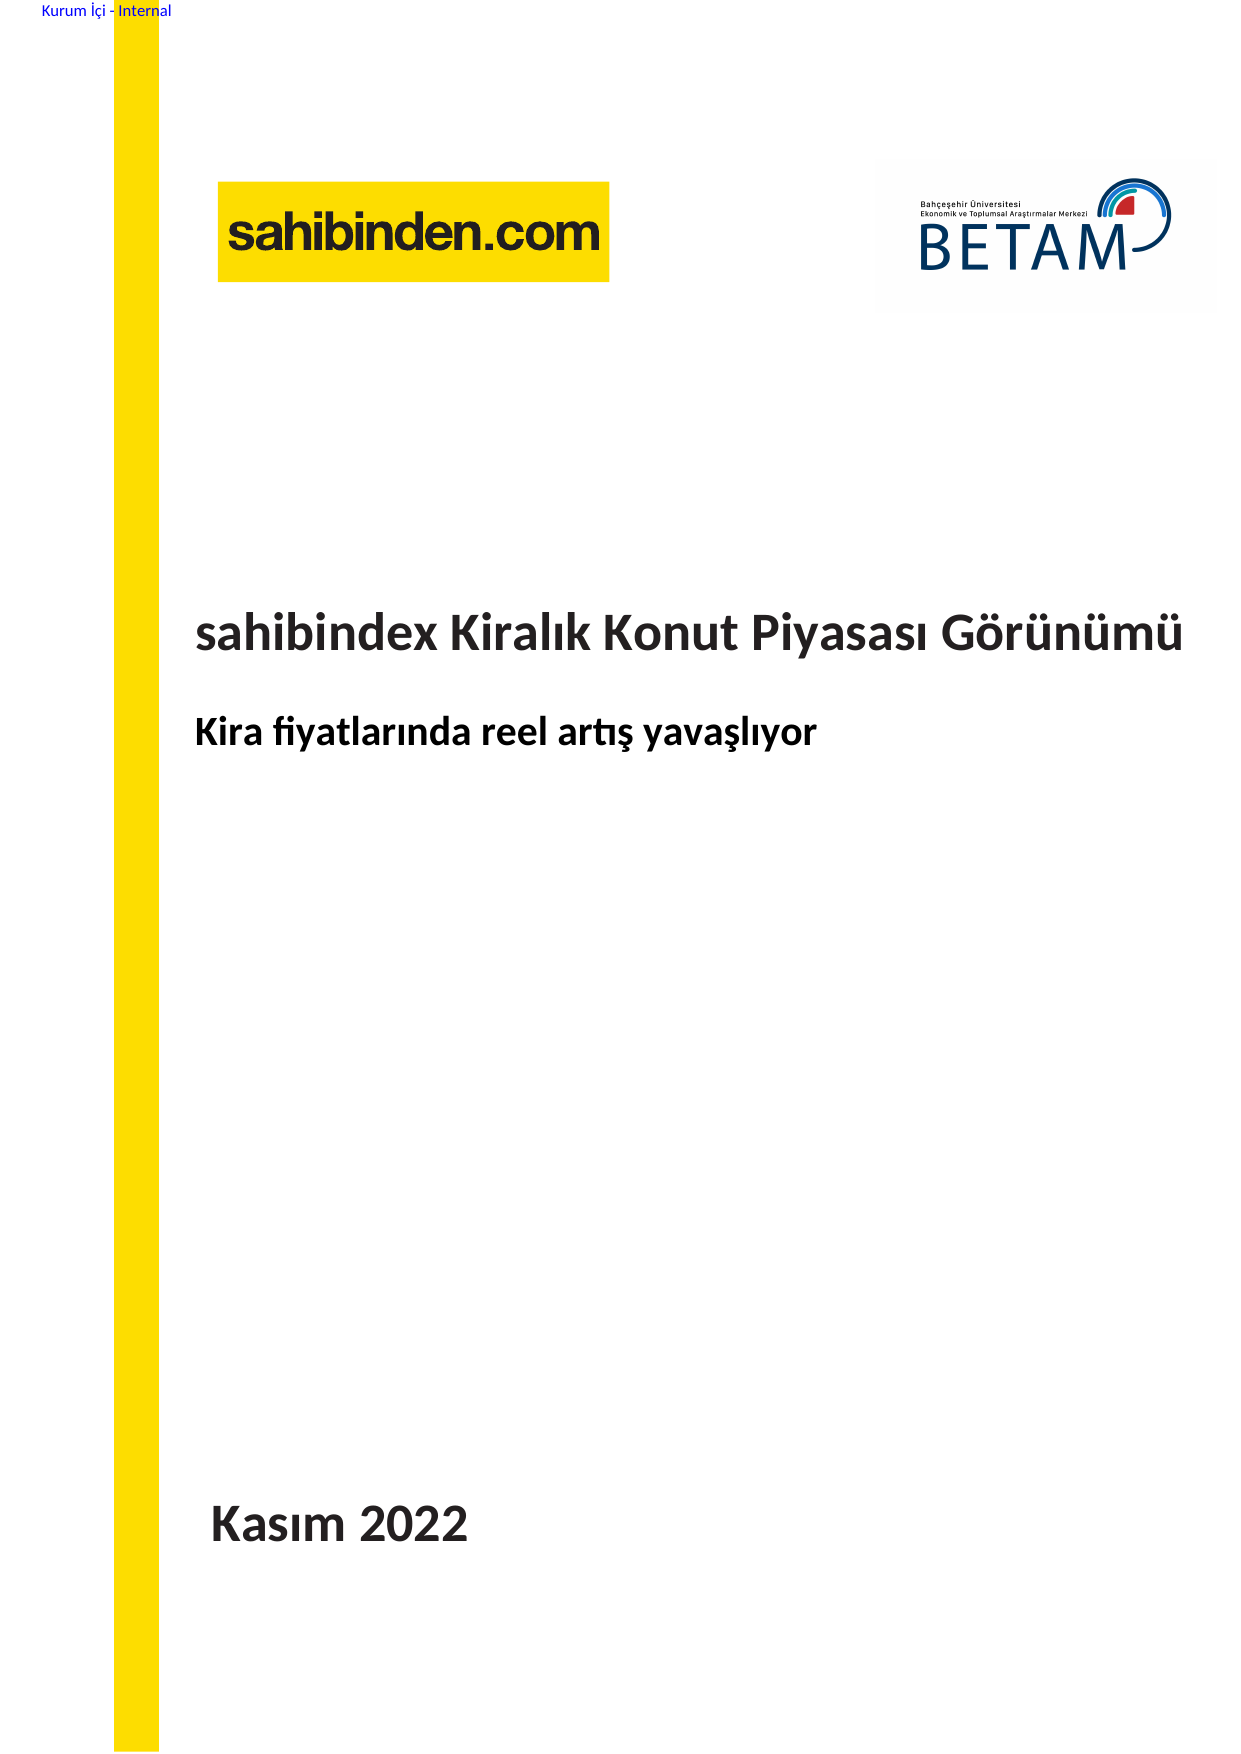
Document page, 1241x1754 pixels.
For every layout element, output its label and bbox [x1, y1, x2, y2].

picture [874, 159, 1218, 313]
